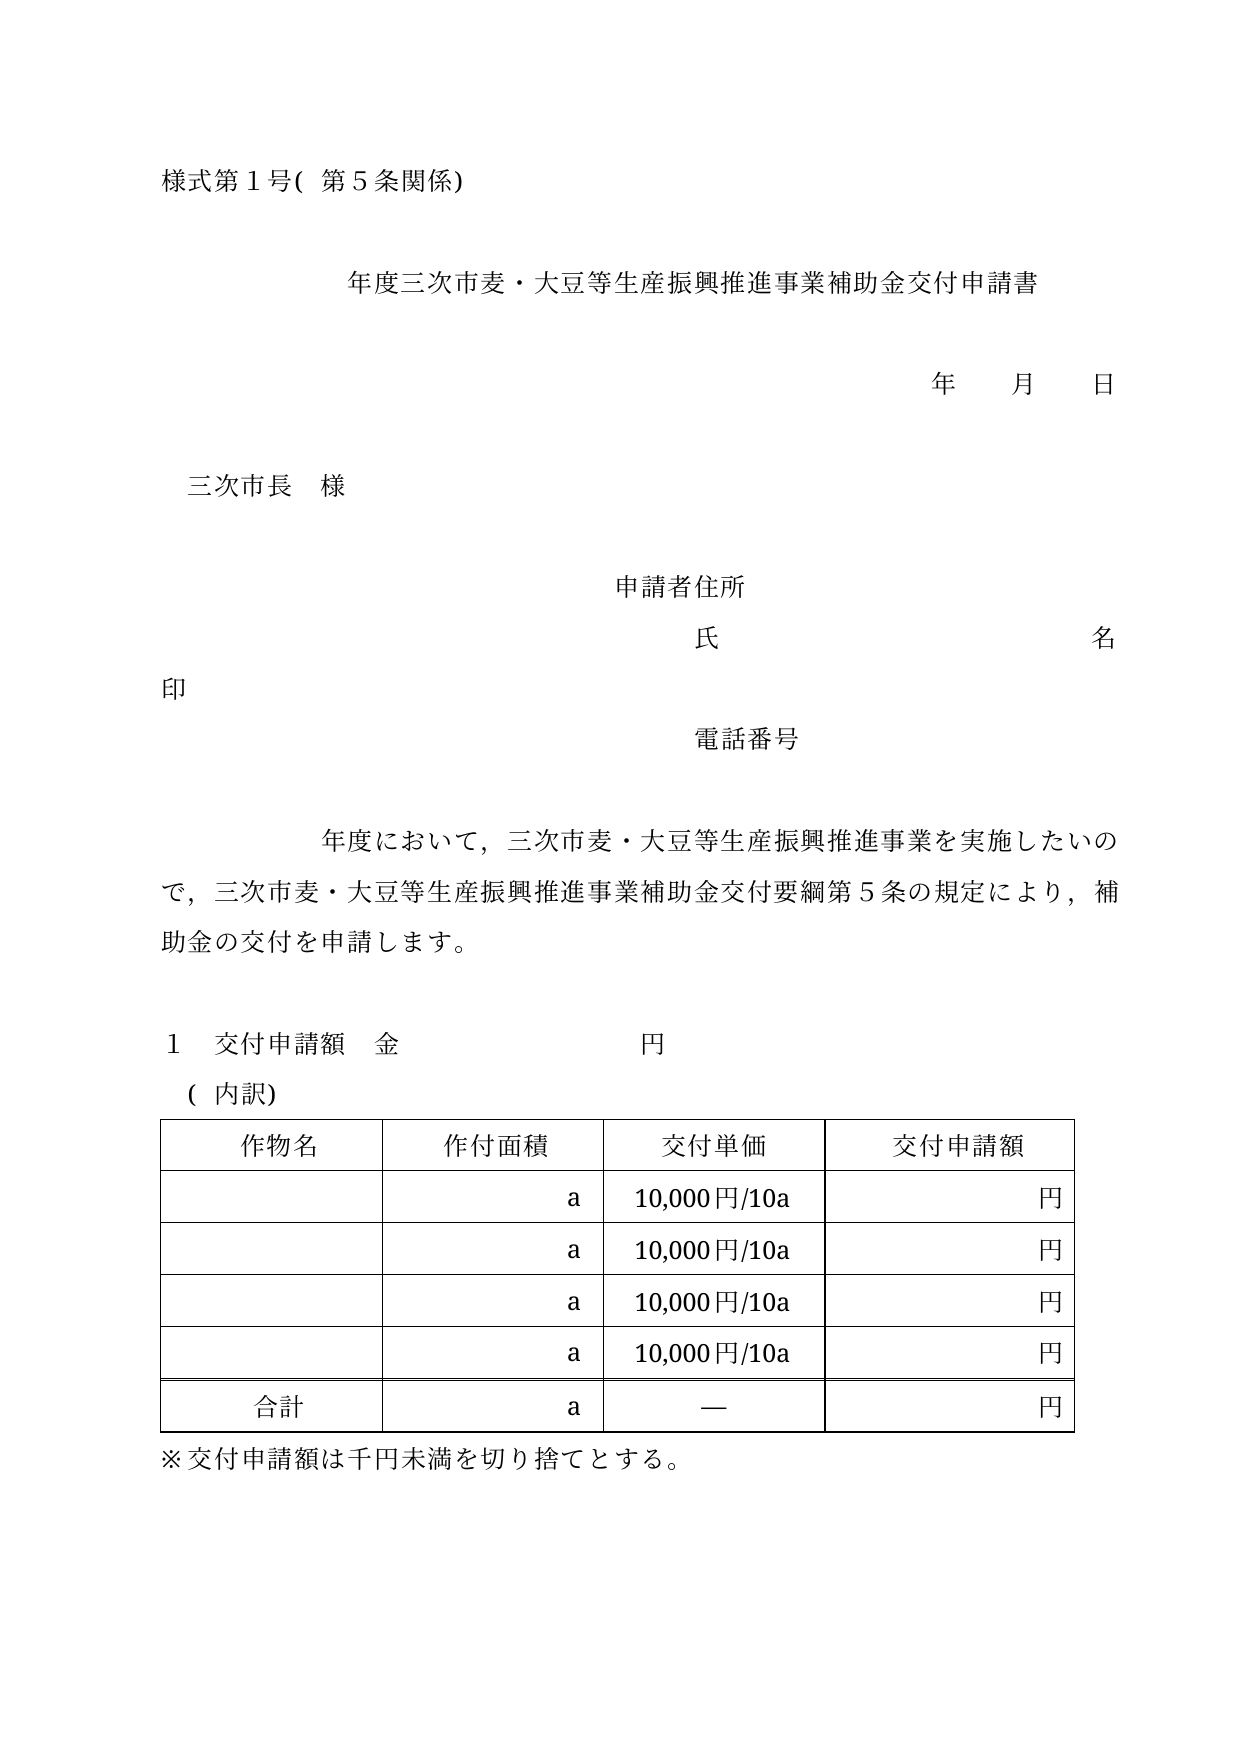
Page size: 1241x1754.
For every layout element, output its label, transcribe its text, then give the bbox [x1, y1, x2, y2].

text 年度において，三次市麦・大豆等生産振興推進事業を実施したいので，三次市麦・大豆等生産振興推進事業補助金交付要綱第５条の規定により，補助金の交付を申請します。 [161, 814, 1121, 966]
table_cell a [383, 1275, 603, 1326]
table_cell a [383, 1223, 603, 1274]
text 様式第１号(第５条関係) [161, 155, 1121, 206]
text 三次市長 様 [161, 459, 1121, 510]
table_cell 10,000円/10a [604, 1223, 824, 1274]
text ※交付申請額は千円未満を切り捨てとする。 [161, 1432, 1121, 1483]
text 年度三次市麦・大豆等生産振興推進事業補助金交付申請書 [161, 256, 1121, 307]
table_cell 円 [826, 1275, 1074, 1326]
table_cell [161, 1223, 382, 1274]
table_cell ― [604, 1381, 824, 1431]
table_cell a [383, 1327, 603, 1377]
table_cell 10,000円/10a [604, 1275, 824, 1326]
table_cell a [383, 1171, 603, 1222]
table_cell 円 [826, 1327, 1074, 1377]
table_header 交付申請額 [826, 1120, 1074, 1170]
text 申請者住所 [161, 561, 1118, 611]
text 氏名 印 [161, 611, 1118, 713]
table_cell 円 [826, 1171, 1074, 1222]
table_header 作付面積 [383, 1120, 603, 1170]
table_header 交付単価 [604, 1120, 824, 1170]
table_cell 合計 [161, 1381, 382, 1431]
table_cell [161, 1327, 382, 1377]
table_cell a [383, 1381, 603, 1431]
table_cell 10,000円/10a [604, 1327, 824, 1377]
text 電話番号 [161, 713, 1118, 763]
text 年 月 日 [161, 358, 1118, 408]
table_cell 円 [826, 1223, 1074, 1274]
table_cell 円 [826, 1381, 1074, 1431]
table_header 作物名 [161, 1120, 382, 1170]
table_cell [161, 1275, 382, 1326]
table_cell [161, 1171, 382, 1222]
text (内訳) [161, 1068, 1121, 1119]
table_cell 10,000円/10a [604, 1171, 824, 1222]
text １ 交付申請額 金 円 [161, 1017, 1121, 1068]
